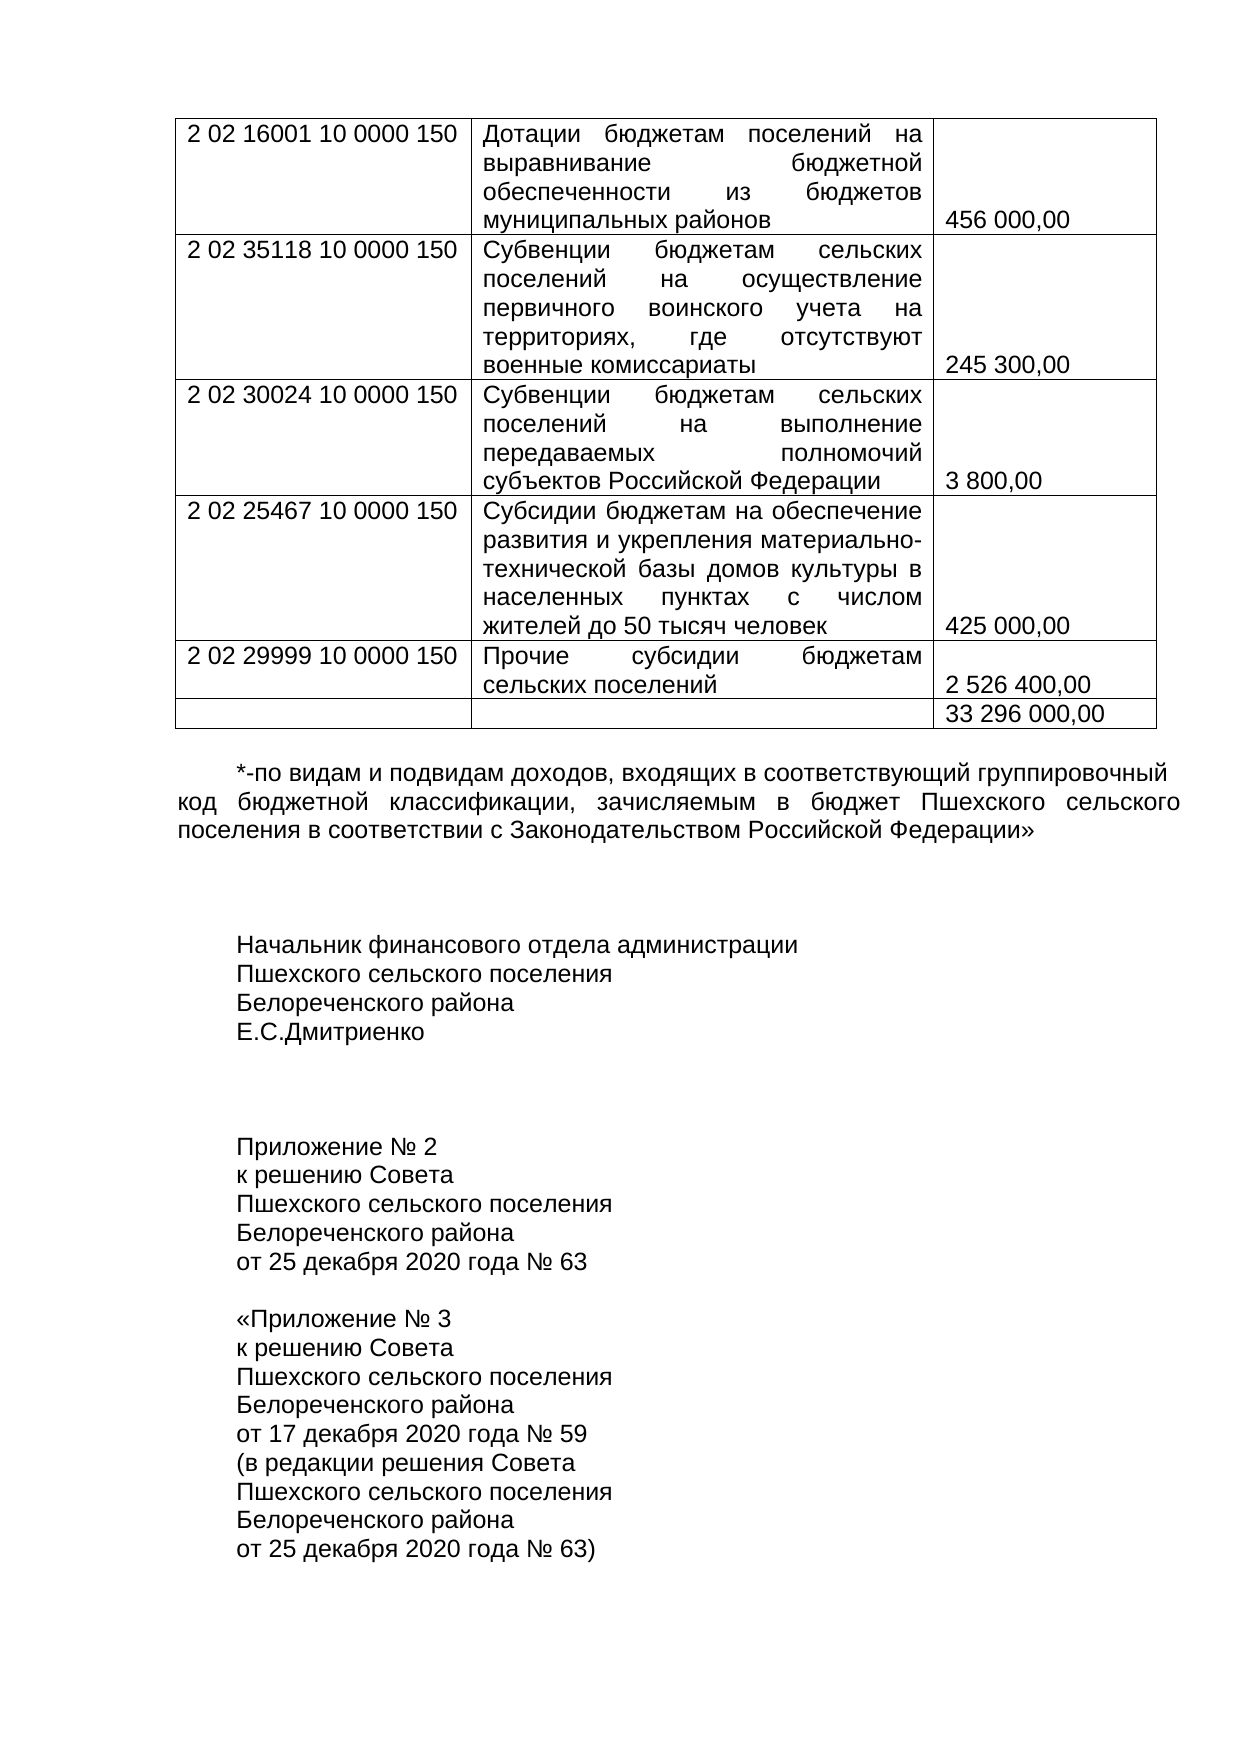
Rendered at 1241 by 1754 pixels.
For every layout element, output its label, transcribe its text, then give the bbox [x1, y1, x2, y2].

text Е.С.Дмитриенко [177, 1017, 1181, 1045]
text Начальник финансового отдела администрации [177, 930, 1181, 959]
text Белореченского района [177, 988, 1181, 1017]
text «Приложение № 3 [177, 1304, 1181, 1333]
text от 25 декабря 2020 года № 63) [177, 1534, 1181, 1563]
table_cell Прочие субсидии бюджетам сельских поселений [472, 641, 933, 698]
text *-по видам и подвидам доходов, входящих в соответствующий группировочный [177, 758, 1181, 787]
table_cell 33 296 000,00 [934, 699, 1156, 728]
table_cell Субвенции бюджетам сельских поселений на выполнение передаваемых полномочий субъектов Российской Федерации [472, 380, 933, 495]
text (в редакции решения Совета [177, 1448, 1181, 1477]
text к решению Совета [177, 1333, 1181, 1362]
table_cell [176, 699, 471, 728]
table_cell [472, 699, 933, 728]
text Пшехского сельского поселения [177, 1362, 1181, 1390]
text код бюджетной классификации, зачисляемым в бюджет Пшехского сельского поселения в соответствии с Законодательством Российской Федерации» [177, 787, 1181, 844]
table_cell 2 02 16001 10 0000 150 [176, 119, 471, 234]
text Приложение № 2 [177, 1132, 1181, 1160]
text от 25 декабря 2020 года № 63 [177, 1247, 1181, 1275]
table_cell 2 02 29999 10 0000 150 [176, 641, 471, 698]
table_cell 2 526 400,00 [934, 641, 1156, 698]
table_cell 2 02 30024 10 0000 150 [176, 380, 471, 495]
table_cell Субвенции бюджетам сельских поселений на осуществление первичного воинского учета на территориях, где отсутствуют военные комиссариаты [472, 235, 933, 379]
text Белореченского района [177, 1218, 1181, 1247]
table_cell Дотации бюджетам поселений на выравнивание бюджетной обеспеченности из бюджетов муниципальных районов [472, 119, 933, 234]
text Белореченского района [177, 1505, 1181, 1534]
table_cell 2 02 25467 10 0000 150 [176, 496, 471, 640]
table_cell 3 800,00 [934, 380, 1156, 495]
table_cell 456 000,00 [934, 119, 1156, 234]
table_cell Субсидии бюджетам на обеспечение развития и укрепления материально-технической базы домов культуры в населенных пунктах с числом жителей до 50 тысяч человек [472, 496, 933, 640]
text Пшехского сельского поселения [177, 959, 1181, 988]
text к решению Совета [177, 1160, 1181, 1189]
text от 17 декабря 2020 года № 59 [177, 1419, 1181, 1448]
table_cell 425 000,00 [934, 496, 1156, 640]
table_cell 245 300,00 [934, 235, 1156, 379]
text Белореченского района [177, 1390, 1181, 1419]
table_cell 2 02 35118 10 0000 150 [176, 235, 471, 379]
text Пшехского сельского поселения [177, 1477, 1181, 1505]
text Пшехского сельского поселения [177, 1189, 1181, 1218]
